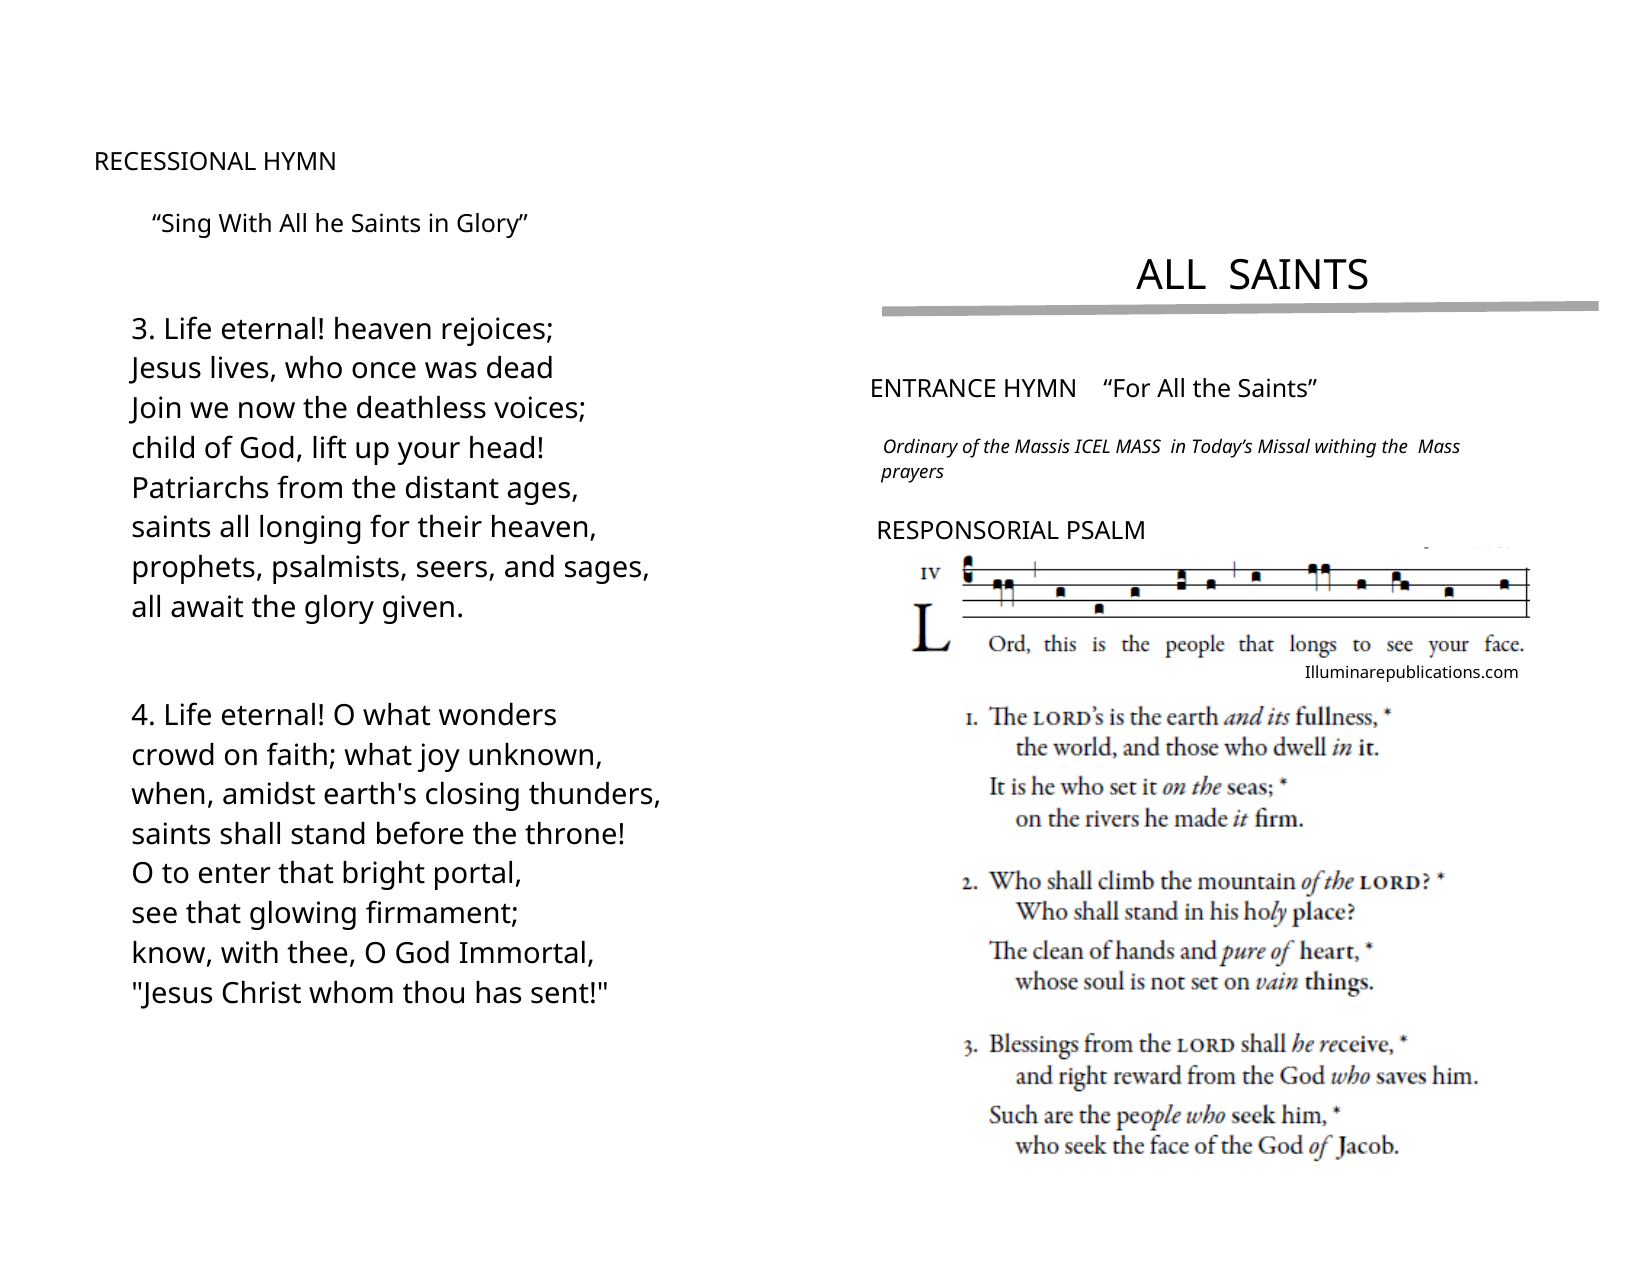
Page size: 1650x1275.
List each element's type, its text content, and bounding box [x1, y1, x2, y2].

text Ordinary of the Massis ICEL MASS in Today’s Missal withing the Mass prayers [881, 433, 1556, 484]
text RECESSIONAL HYMN [94, 143, 769, 177]
text “Sing With All he Saints in Glory” [94, 206, 769, 240]
text 3. Life eternal! heaven rejoices; Jesus lives, who once was dead Join we now the deathless voices; child of God, lift up your head! Patriarchs from the distant ages, saints all longing for their heaven, prophets, psalmists, seers, and sages, all await the glory given. [131, 308, 769, 654]
picture [881, 547, 1530, 662]
text ENTRANCE HYMN “For All the Saints” [881, 371, 1556, 404]
text Illuminarepublications.com [881, 661, 1556, 684]
picture [941, 683, 1510, 1170]
text ALL SAINTS [844, 245, 1556, 302]
text 4. Life eternal! O what wonders crowd on faith; what joy unknown, when, amidst earth's closing thunders, saints shall stand before the throne! O to enter that bright portal, see that glowing firmament; know, with thee, O God Immortal, "Jesus Christ whom thou has sent!" [131, 654, 769, 1012]
